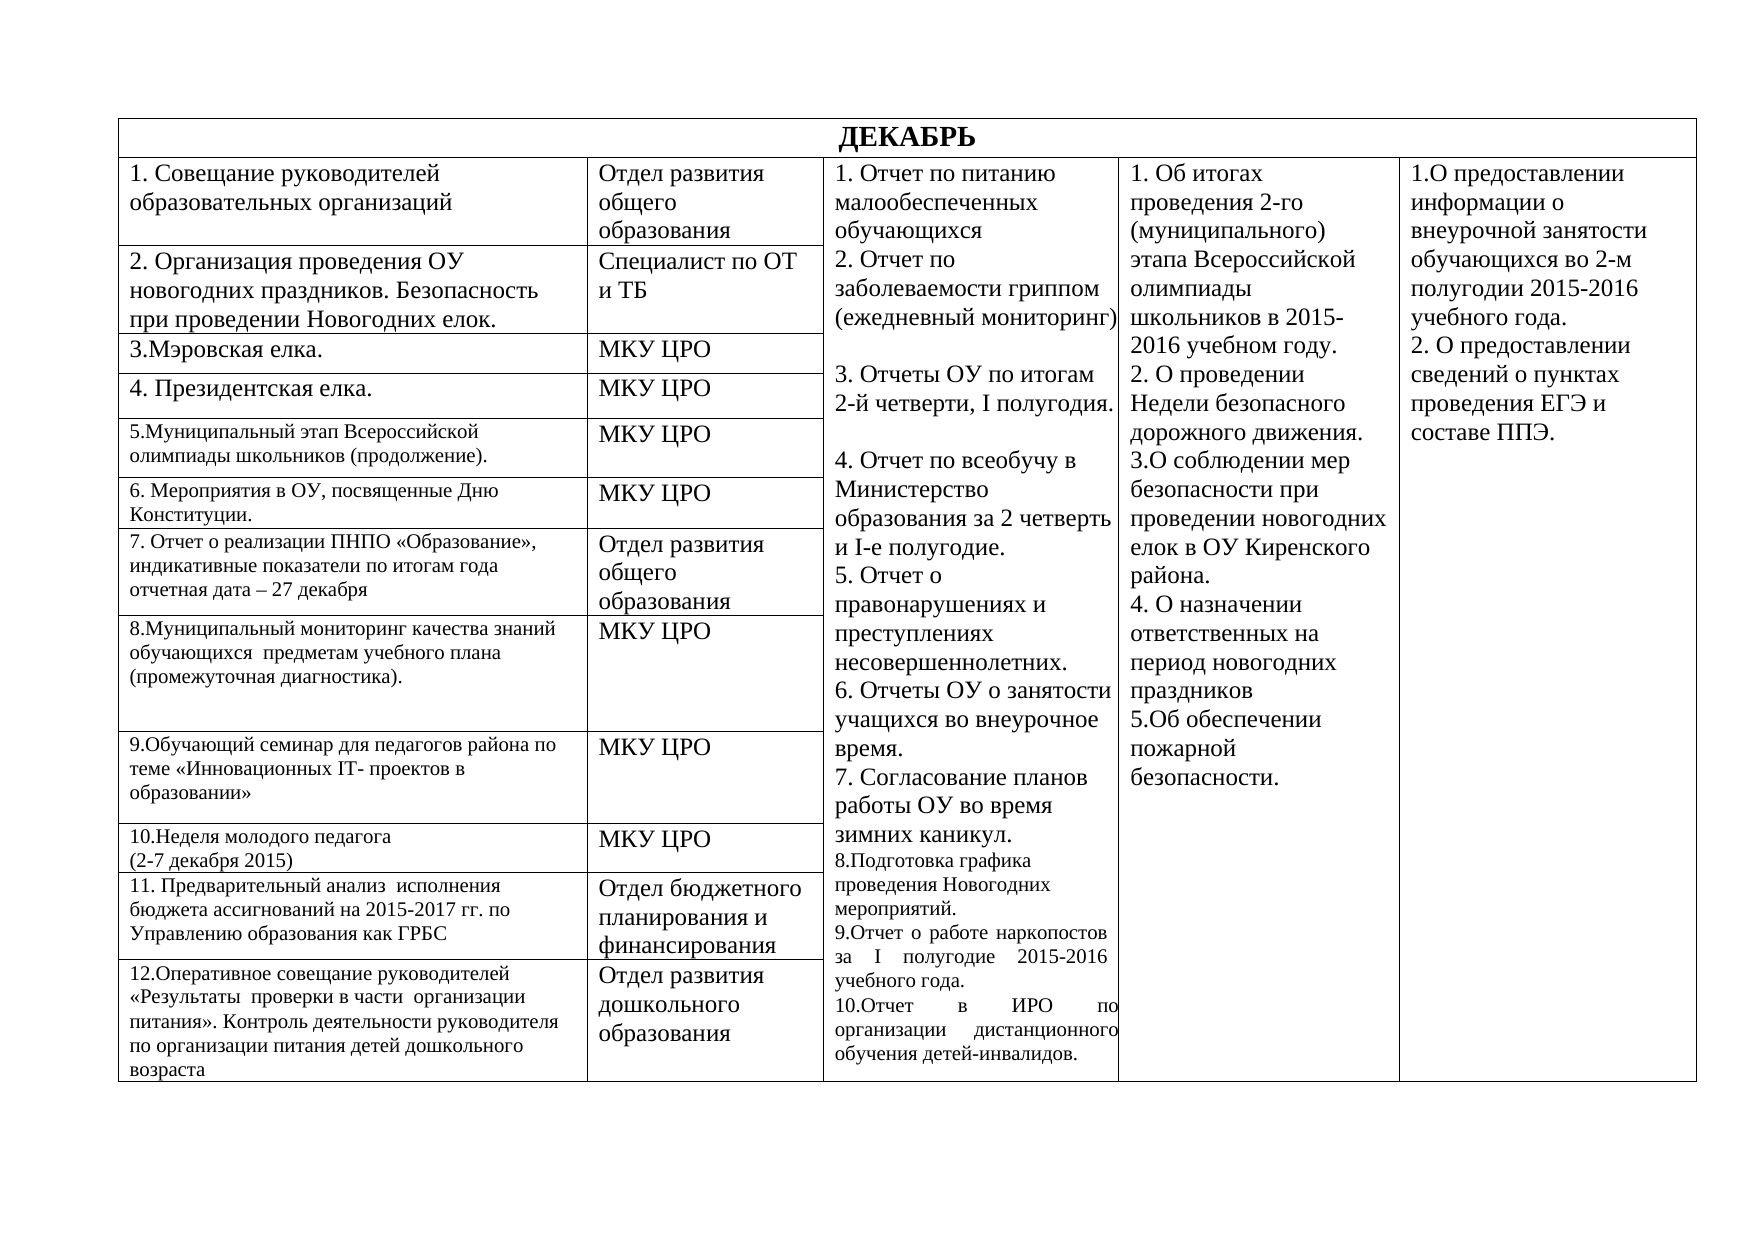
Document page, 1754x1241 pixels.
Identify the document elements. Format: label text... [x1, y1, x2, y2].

table_cell МКУ ЦРО [588, 419, 823, 477]
table_cell 2. Организация проведения ОУ новогодних праздников. Безопасность при проведении Новогодних елок. [119, 246, 587, 333]
table_cell 1. Совещание руководителей образовательных организаций [119, 158, 587, 245]
table_cell МКУ ЦРО [588, 334, 823, 372]
table_cell 6. Мероприятия в ОУ, посвященные Дню Конституции. [119, 478, 587, 528]
table_cell 5.Муниципальный этап Всероссийской олимпиады школьников (продолжение). [119, 419, 587, 477]
table_cell 9.Обучающий семинар для педагогов района по теме «Инновационных IT- проектов в образовании» [119, 732, 587, 823]
table_cell МКУ ЦРО [588, 824, 823, 872]
table_cell 8.Муниципальный мониторинг качества знаний обучающихся предметам учебного плана (промежуточная диагностика). [119, 616, 587, 731]
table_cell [588, 960, 823, 1081]
table_cell 10.Неделя молодого педагога (2-7 декабря 2015) [119, 824, 587, 872]
table_cell 4. Президентская елка. [119, 374, 587, 418]
table_cell МКУ ЦРО [588, 616, 823, 731]
table_cell 1. Об итогах проведения 2-го (муниципального) этапа Всероссийской олимпиады школьников в 2015-2016 учебном году. 2. О проведении Недели безопасного дорожного движения. 3.О соблюдении мер безопасности при проведении новогодних елок в ОУ Киренского района. 4. О назначении ответственных на период новогодних праздников 5.Об обеспечении пожарной безопасности. [1119, 158, 1399, 1081]
table_cell ДЕКАБРЬ [119, 119, 1696, 157]
table_cell 1.О предоставлении информации о внеурочной занятости обучающихся во 2-м полугодии 2015-2016 учебного года. 2. О предоставлении сведений о пунктах проведения ЕГЭ и составе ППЭ. [1400, 158, 1696, 1081]
table_cell Отдел развития общего образования [588, 158, 823, 245]
table_cell МКУ ЦРО [588, 478, 823, 528]
table_cell Специалист по ОТ и ТБ [588, 246, 823, 333]
table_cell Отдел развития общего образования [588, 529, 823, 615]
table_cell МКУ ЦРО [588, 732, 823, 823]
table_cell Отдел бюджетного планирования и финансирования [588, 873, 823, 959]
table_cell 7. Отчет о реализации ПНПО «Образование», индикативные показатели по итогам года отчетная дата – 27 декабря [119, 529, 587, 615]
table_cell 11. Предварительный анализ исполнения бюджета ассигнований на 2015-2017 гг. по Управлению образования как ГРБС [119, 873, 587, 959]
table_cell 12.Оперативное совещание руководителей «Результаты проверки в части организации питания». Контроль деятельности руководителя по организации питания детей дошкольного возраста [119, 960, 587, 1081]
table_cell МКУ ЦРО [588, 374, 823, 418]
table_cell 3.Мэровская елка. [119, 334, 587, 372]
table_cell 1. Отчет по питанию малообеспеченных обучающихся 2. Отчет по заболеваемости гриппом (ежедневный мониторинг) 3. Отчеты ОУ по итогам 2-й четверти, I полугодия. 4. Отчет по всеобучу в Министерство образования за 2 четверть и I-е полугодие. 5. Отчет о правонарушениях и преступлениях несовершеннолетних. 6. Отчеты ОУ о занятости учащихся во внеурочное время. 7. Согласование планов работы ОУ во время зимних каникул. 8.Подготовка графика проведения Новогодних мероприятий. 9.Отчет о работе наркопостов за I полугодие 2015-2016 учебного года. 10.Отчет в ИРО по организации дистанционного обучения детей-инвалидов. 11. Отчет о реализации ПНП «Образование» за 2015 год (отчетная дата 27.12.2015 г.) [824, 158, 1118, 1081]
